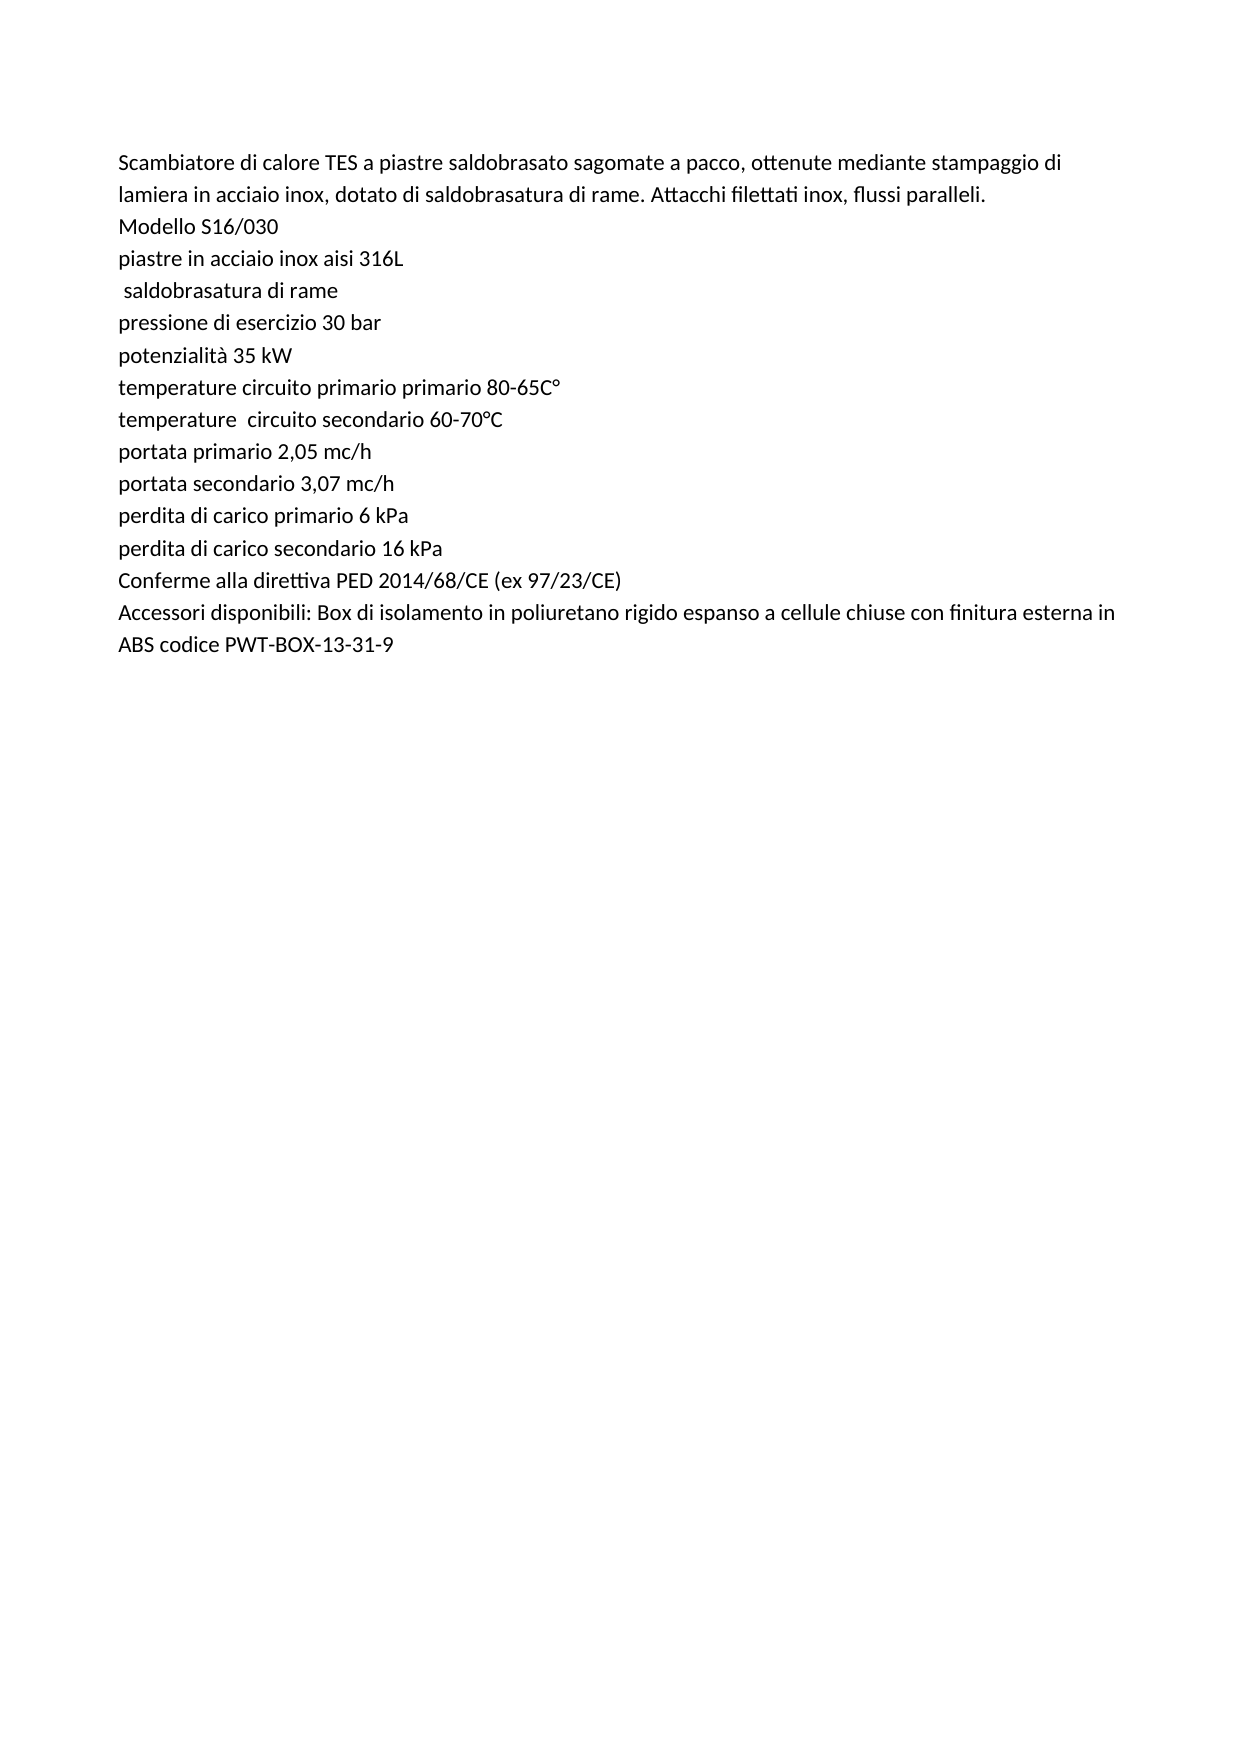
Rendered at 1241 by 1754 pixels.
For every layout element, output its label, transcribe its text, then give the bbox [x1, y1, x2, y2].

text perdita di carico primario 6 kPa [118, 502, 1122, 530]
text Scambiatore di calore TES a piastre saldobrasato sagomate a pacco, ottenute mediante stampaggio di lamiera in acciaio inox, dotato di saldobrasatura di rame. Attacchi filettati inox, flussi paralleli. [118, 148, 1122, 208]
text pressione di esercizio 30 bar [118, 308, 1122, 337]
text Conferme alla direttiva PED 2014/68/CE (ex 97/23/CE) [118, 566, 1122, 594]
text potenzialità 35 kW [118, 341, 1122, 369]
text temperature circuito secondario 60-70°C [118, 405, 1122, 433]
text perdita di carico secondario 16 kPa [118, 534, 1122, 562]
text Accessori disponibili: Box di isolamento in poliuretano rigido espanso a cellule chiuse con finitura esterna in ABS codice PWT-BOX-13-31-9 [118, 598, 1122, 658]
text Modello S16/030 [118, 212, 1122, 240]
text temperature circuito primario primario 80-65C° [118, 373, 1122, 401]
text portata primario 2,05 mc/h [118, 437, 1122, 465]
text saldobrasatura di rame [118, 276, 1122, 304]
text portata secondario 3,07 mc/h [118, 469, 1122, 497]
text piastre in acciaio inox aisi 316L [118, 244, 1122, 272]
